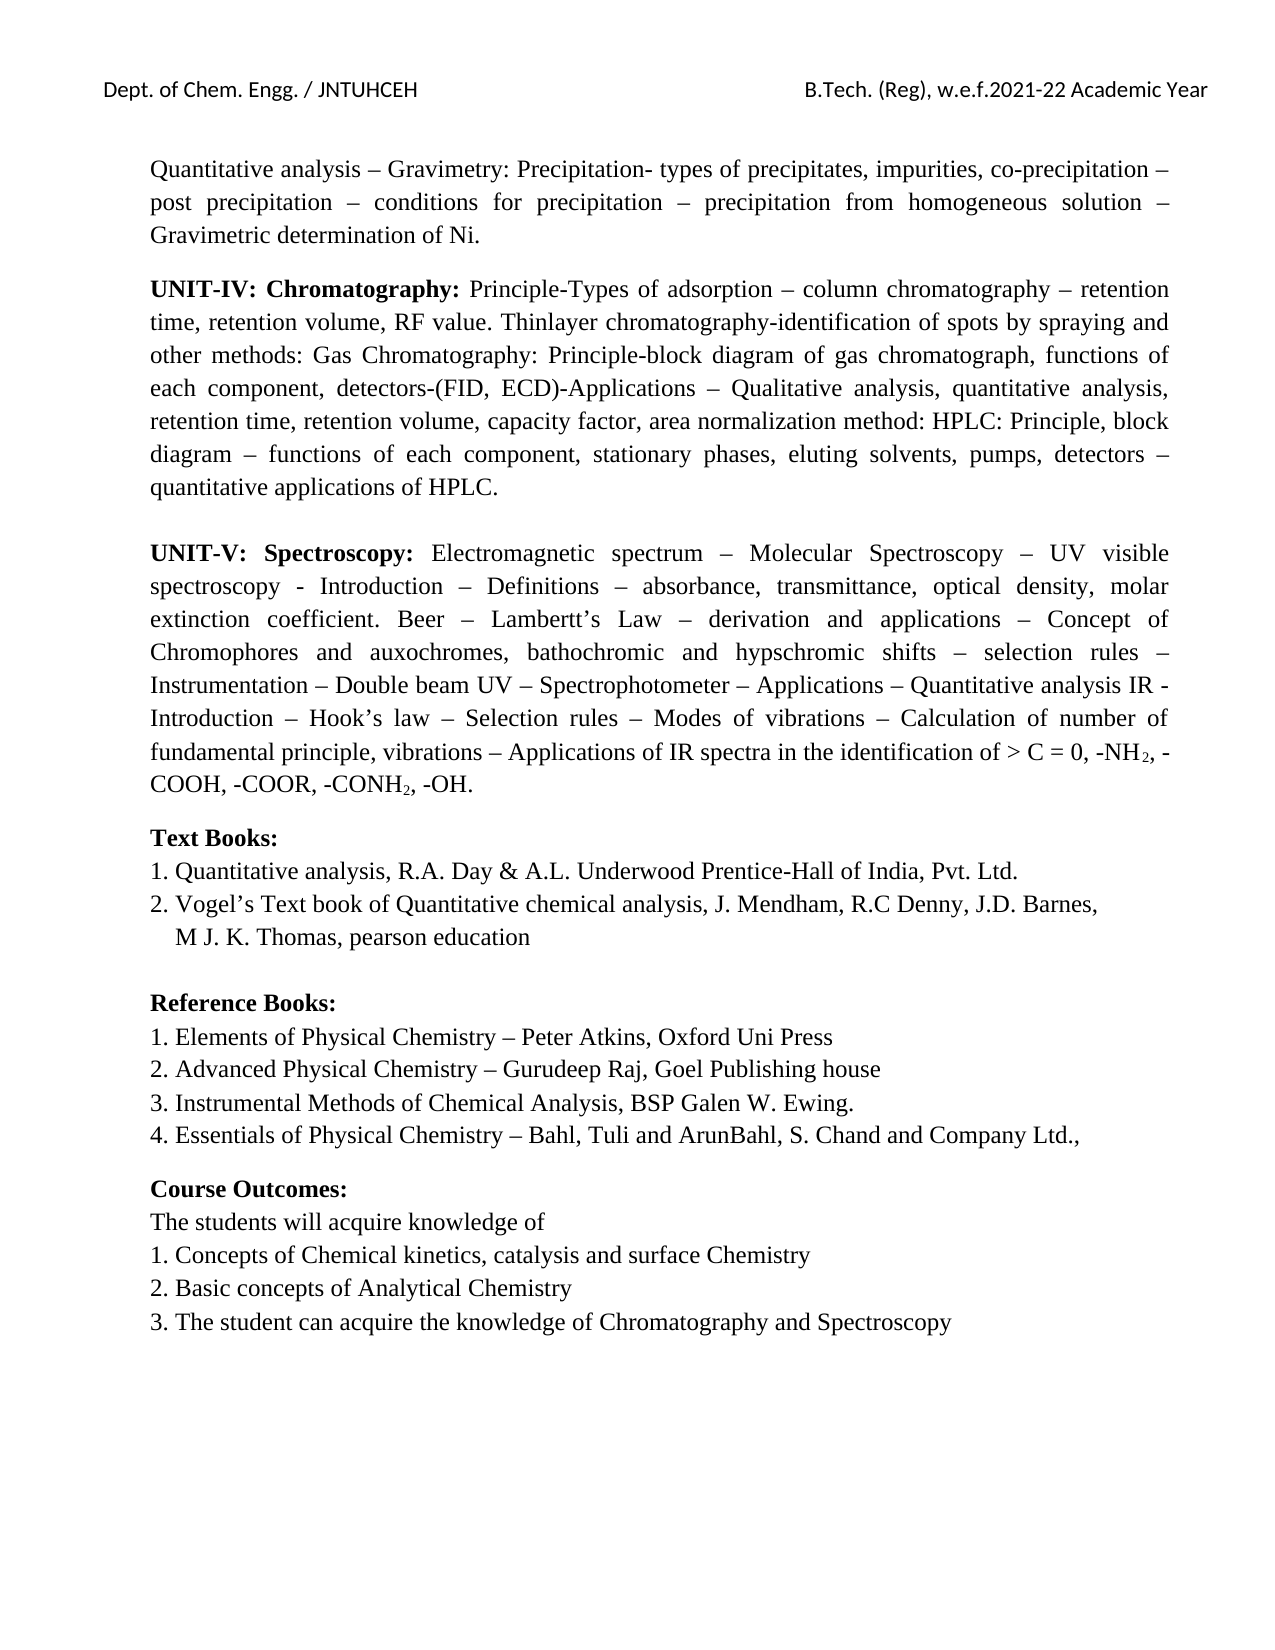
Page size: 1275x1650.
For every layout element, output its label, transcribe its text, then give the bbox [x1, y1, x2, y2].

text M J. K. Thomas, pearson education [150, 922, 1170, 951]
text The students will acquire knowledge of [150, 1207, 1170, 1236]
text 1. Elements of Physical Chemistry – Peter Atkins, Oxford Uni Press [150, 1022, 1170, 1050]
text 3. The student can acquire the knowledge of Chromatography and Spectroscopy [150, 1307, 1170, 1335]
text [150, 154, 1170, 249]
text UNIT-IV: Chromatography: Principle-Types of adsorption – column chromatography – retention time, retention volume, RF value. Thinlayer chromatography-identification of spots by spraying and other methods: Gas Chromatography: Principle-block diagram of gas chromatograph, functions of each component, detectors-(FID, ECD)-Applications – Qualitative analysis, quantitative analysis, retention time, retention volume, capacity factor, area normalization method: HPLC: Principle, block diagram – functions of each component, stationary phases, eluting solvents, pumps, detectors – quantitative applications of HPLC. [150, 274, 1170, 501]
text 2. Advanced Physical Chemistry – Gurudeep Raj, Goel Publishing house [150, 1054, 1170, 1083]
text 1. Concepts of Chemical kinetics, catalysis and surface Chemistry [150, 1241, 1170, 1269]
text UNIT-V: Spectroscopy: Electromagnetic spectrum – Molecular Spectroscopy – UV visible spectroscopy - Introduction – Definitions – absorbance, transmittance, optical density, molar extinction coefficient. Beer – Lambertt’s Law – derivation and applications – Concept of Chromophores and auxochromes, bathochromic and hypschromic shifts – selection rules – Instrumentation – Double beam UV – Spectrophotometer – Applications – Quantitative analysis IR - Introduction – Hook’s law – Selection rules – Modes of vibrations – Calculation of number of fundamental principle, vibrations – Applications of IR spectra in the identification of > C = 0, -NH2, -COOH, -COOR, -CONH2, -OH. [150, 538, 1170, 798]
text 1. Quantitative analysis, R.A. Day & A.L. Underwood Prentice-Hall of India, Pvt. Ltd. [150, 856, 1170, 885]
text Course Outcomes: [150, 1174, 1170, 1203]
text 4. Essentials of Physical Chemistry – Bahl, Tuli and ArunBahl, S. Chand and Company Ltd., [150, 1121, 1170, 1149]
text Reference Books: [150, 988, 1170, 1017]
text Text Books: [150, 823, 1170, 852]
text 2. Vogel’s Text book of Quantitative chemical analysis, J. Mendham, R.C Denny, J.D. Barnes, [150, 889, 1170, 918]
text 3. Instrumental Methods of Chemical Analysis, BSP Galen W. Ewing. [150, 1088, 1170, 1116]
text 2. Basic concepts of Analytical Chemistry [150, 1273, 1170, 1302]
